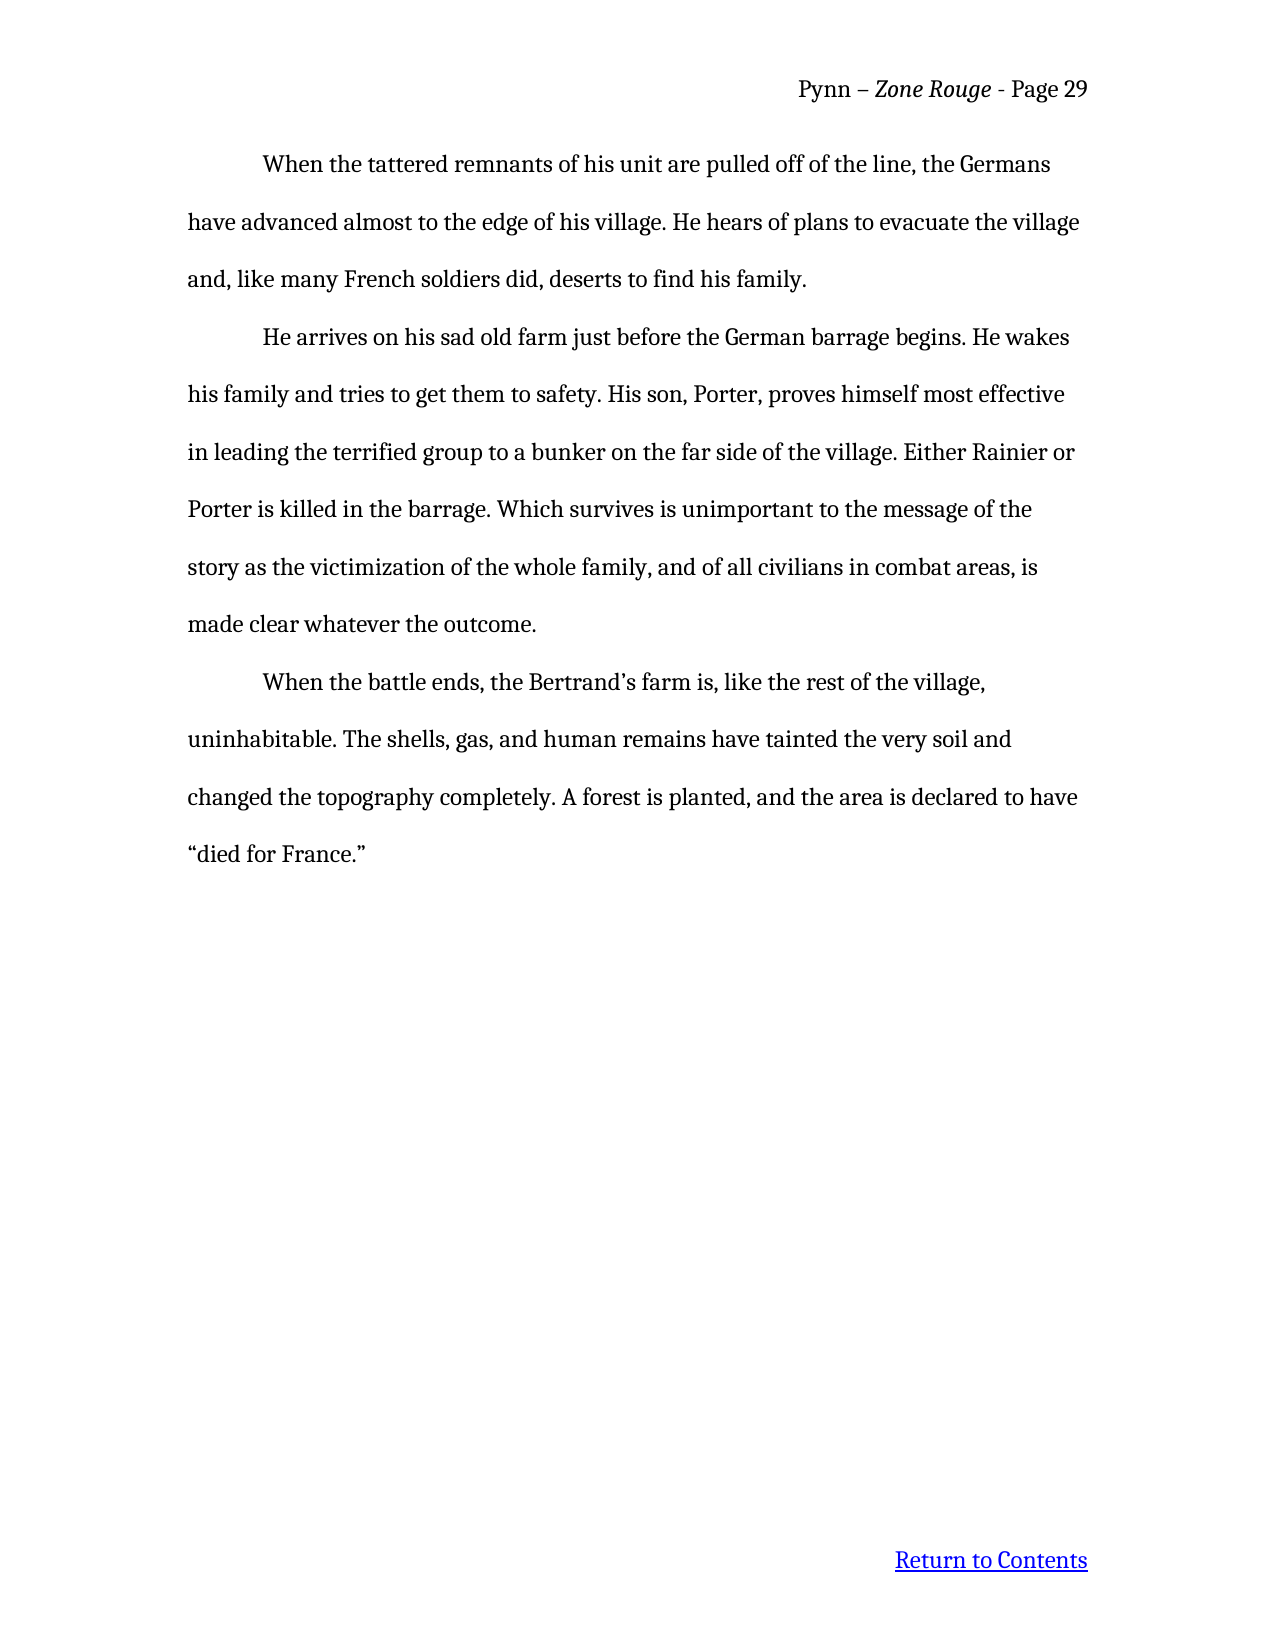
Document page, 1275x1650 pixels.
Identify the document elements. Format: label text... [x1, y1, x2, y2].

text When the battle ends, the Bertrand’s farm is, like the rest of the village, uninhabitable. The shells, gas, and human remains have tainted the very soil and changed the topography completely. A forest is planted, and the area is declared to have “died for France.” [187, 667, 1087, 869]
text When the tattered remnants of his unit are pulled off of the line, the Germans have advanced almost to the edge of his village. He hears of plans to evacuate the village and, like many French soldiers did, deserts to find his family. [187, 150, 1087, 294]
text He arrives on his sad old farm just before the German barrage begins. He wakes his family and tries to get them to safety. His son, Porter, proves himself most effective in leading the terrified group to a bunker on the far side of the village. Either Rainier or Porter is killed in the barrage. Which survives is unimportant to the message of the story as the victimization of the whole family, and of all civilians in combat areas, is made clear whatever the outcome. [187, 322, 1087, 639]
